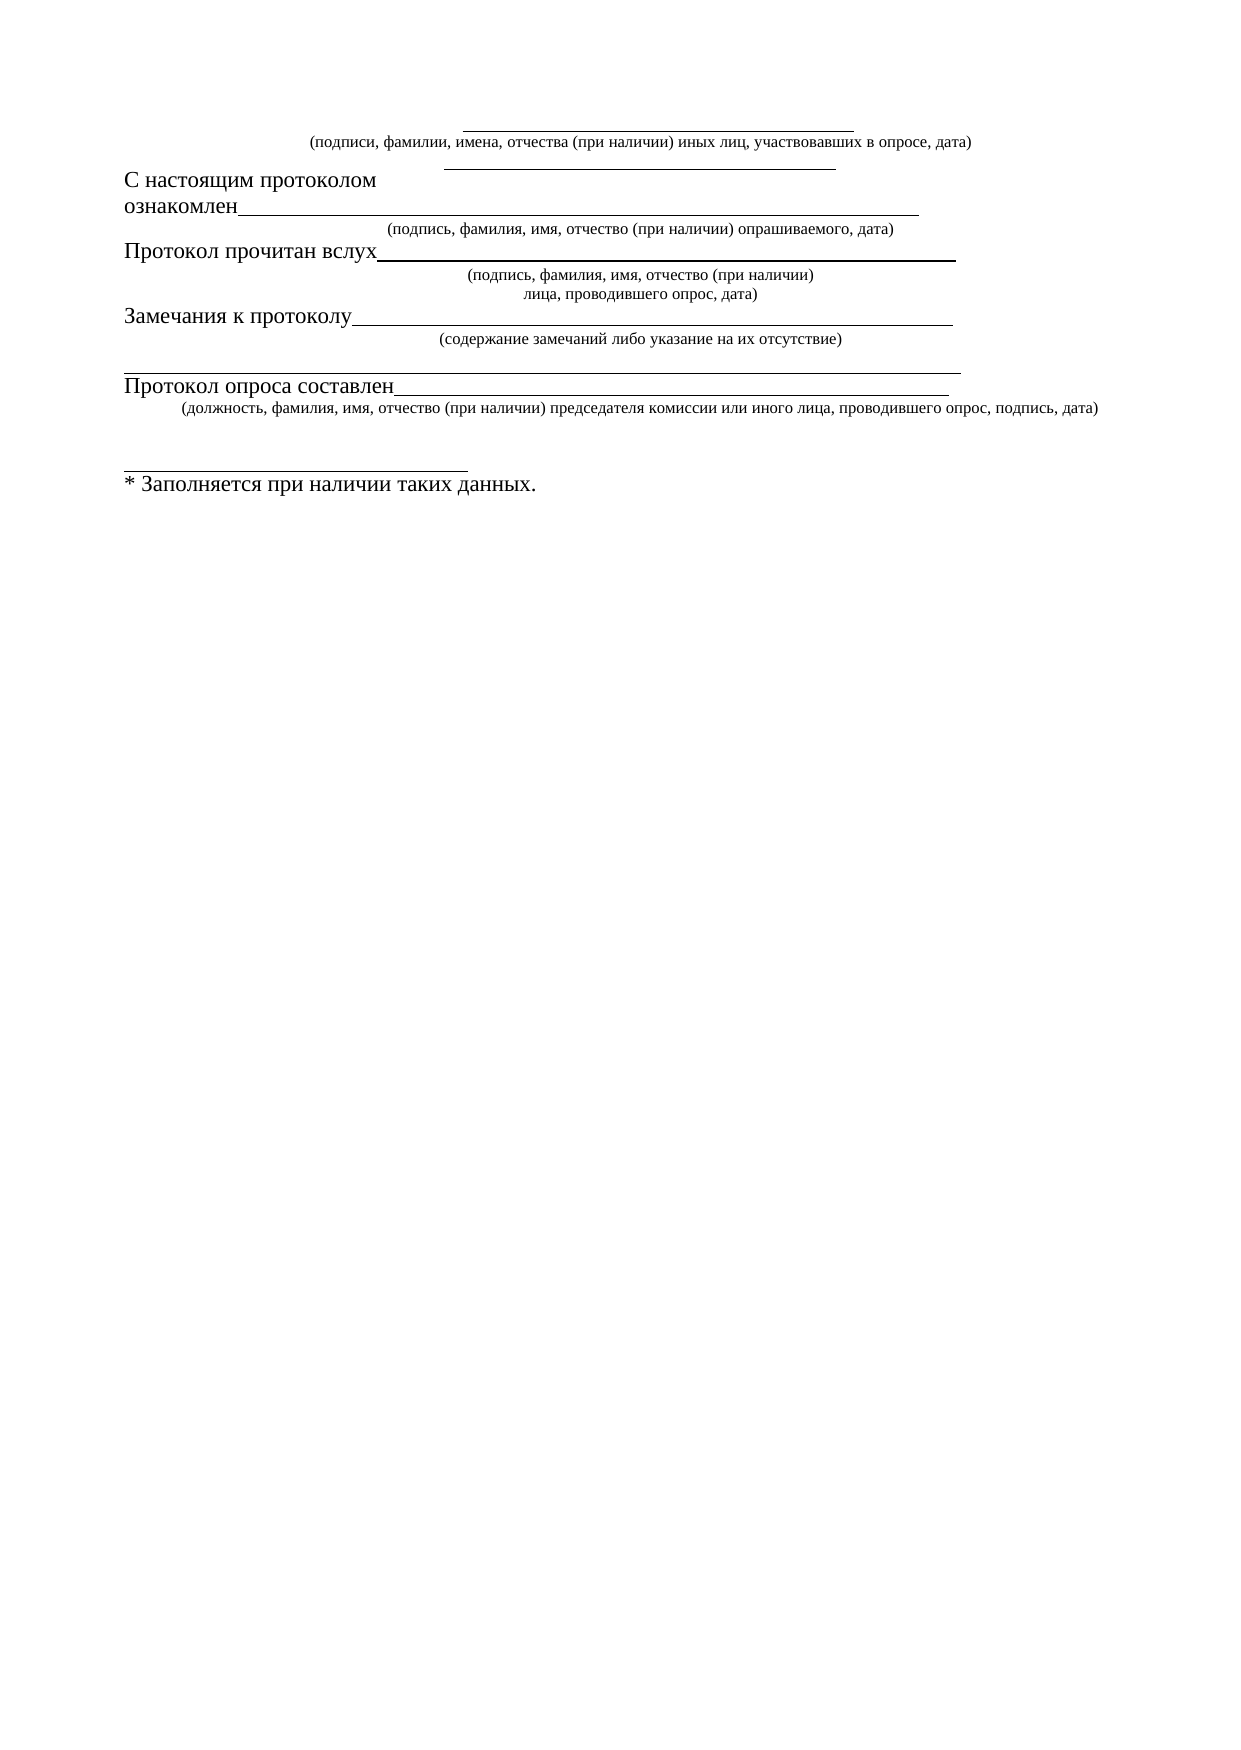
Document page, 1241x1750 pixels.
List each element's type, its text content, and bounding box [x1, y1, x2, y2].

text * Заполняется при наличии таких данных. [124, 467, 1178, 496]
text (содержание замечаний либо указание на их отсутствие) [129, 329, 1152, 348]
text (должность, фамилия, имя, отчество (при наличии) председателя комиссии или иного лица, проводившего опрос, подпись, дата) [181, 398, 1178, 417]
text ознакомлен [124, 192, 1178, 219]
text С настоящим протоколом [124, 164, 1178, 192]
text Протокол прочитан вслух [124, 238, 1178, 264]
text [129, 219, 1152, 238]
text (подписи, фамилии, имена, отчества (при наличии) иных лиц, участвовавших в опросе, дата) [129, 132, 1152, 151]
text Протокол опроса составлен [124, 369, 1178, 398]
text Замечания к протоколу [124, 303, 1178, 329]
text (подпись, фамилия, имя, отчество (при наличии) лица, проводившего опрос, дата) [467, 264, 814, 303]
